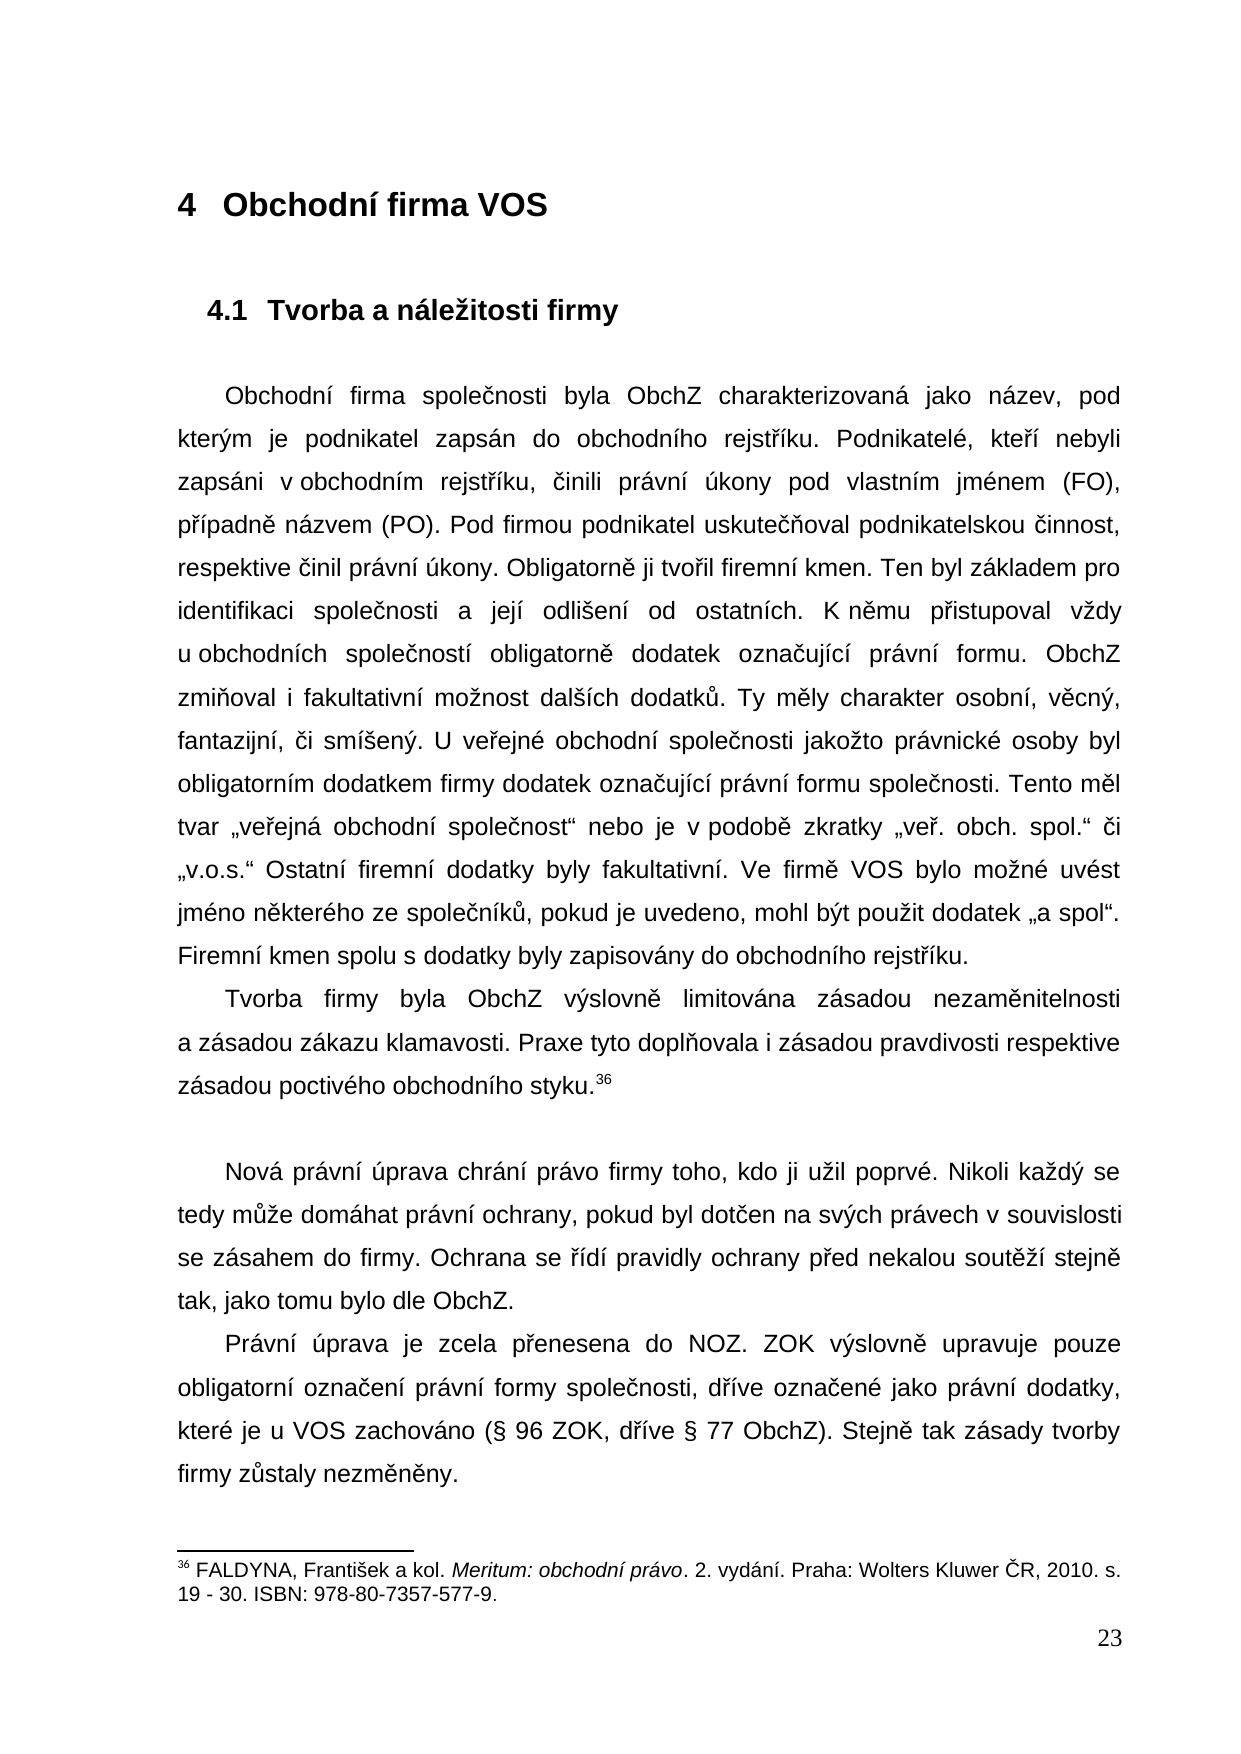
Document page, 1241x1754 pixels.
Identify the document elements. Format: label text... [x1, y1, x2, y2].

text Tvorba firmy byla ObchZ výslovně limitována zásadou nezaměnitelnosti a zásadou zákazu klamavosti. Praxe tyto doplňovala i zásadou pravdivosti respektive zásadou poctivého obchodního styku. [177, 984, 1122, 1099]
text Obchodní firma společnosti byla ObchZ charakterizovaná jako název, pod kterým je podnikatel zapsán do obchodního rejstříku. Podnikatelé, kteří nebyli zapsáni v obchodním rejstříku, činili právní úkony pod vlastním jménem (FO), případně názvem (PO). Pod firmou podnikatel uskutečňoval podnikatelskou činnost, respektive činil právní úkony. Obligatorně ji tvořil firemní kmen. Ten byl základem pro identifikaci společnosti a její odlišení od ostatních. K němu přistupoval vždy u obchodních společností obligatorně dodatek označující právní formu. ObchZ zmiňoval i fakultativní možnost dalších dodatků. Ty měly charakter osobní, věcný, fantazijní, či smíšený. U veřejné obchodní společnosti jakožto právnické osoby byl obligatorním dodatkem firmy dodatek označující právní formu společnosti. Tento měl tvar „veřejná obchodní společnost“ nebo je v podobě zkratky „veř. obch. spol.“ či „v.o.s.“ Ostatní firemní dodatky byly fakultativní. Ve firmě VOS bylo možné uvést jméno některého ze společníků, pokud je uvedeno, mohl být použit dodatek „a spol“. Firemní kmen spolu s dodatky byly zapisovány do obchodního rejstříku. [177, 381, 1122, 970]
subtitle Tvorba a náležitosti firmy [207, 293, 1122, 326]
subtitle Obchodní firma VOS [177, 185, 1122, 224]
text Nová právní úprava chrání právo firmy toho, kdo ji užil poprvé. Nikoli každý se tedy může domáhat právní ochrany, pokud byl dotčen na svých právech v souvislosti se zásahem do firmy. Ochrana se řídí pravidly ochrany před nekalou soutěží stejně tak, jako tomu bylo dle ObchZ. [177, 1157, 1122, 1315]
text Právní úprava je zcela přenesena do NOZ. ZOK výslovně upravuje pouze obligatorní označení právní formy společnosti, dříve označené jako právní dodatky, které je u VOS zachováno (§ 96 ZOK, dříve § 77 ObchZ). Stejně tak zásady tvorby firmy zůstaly nezměněny. [177, 1329, 1122, 1487]
